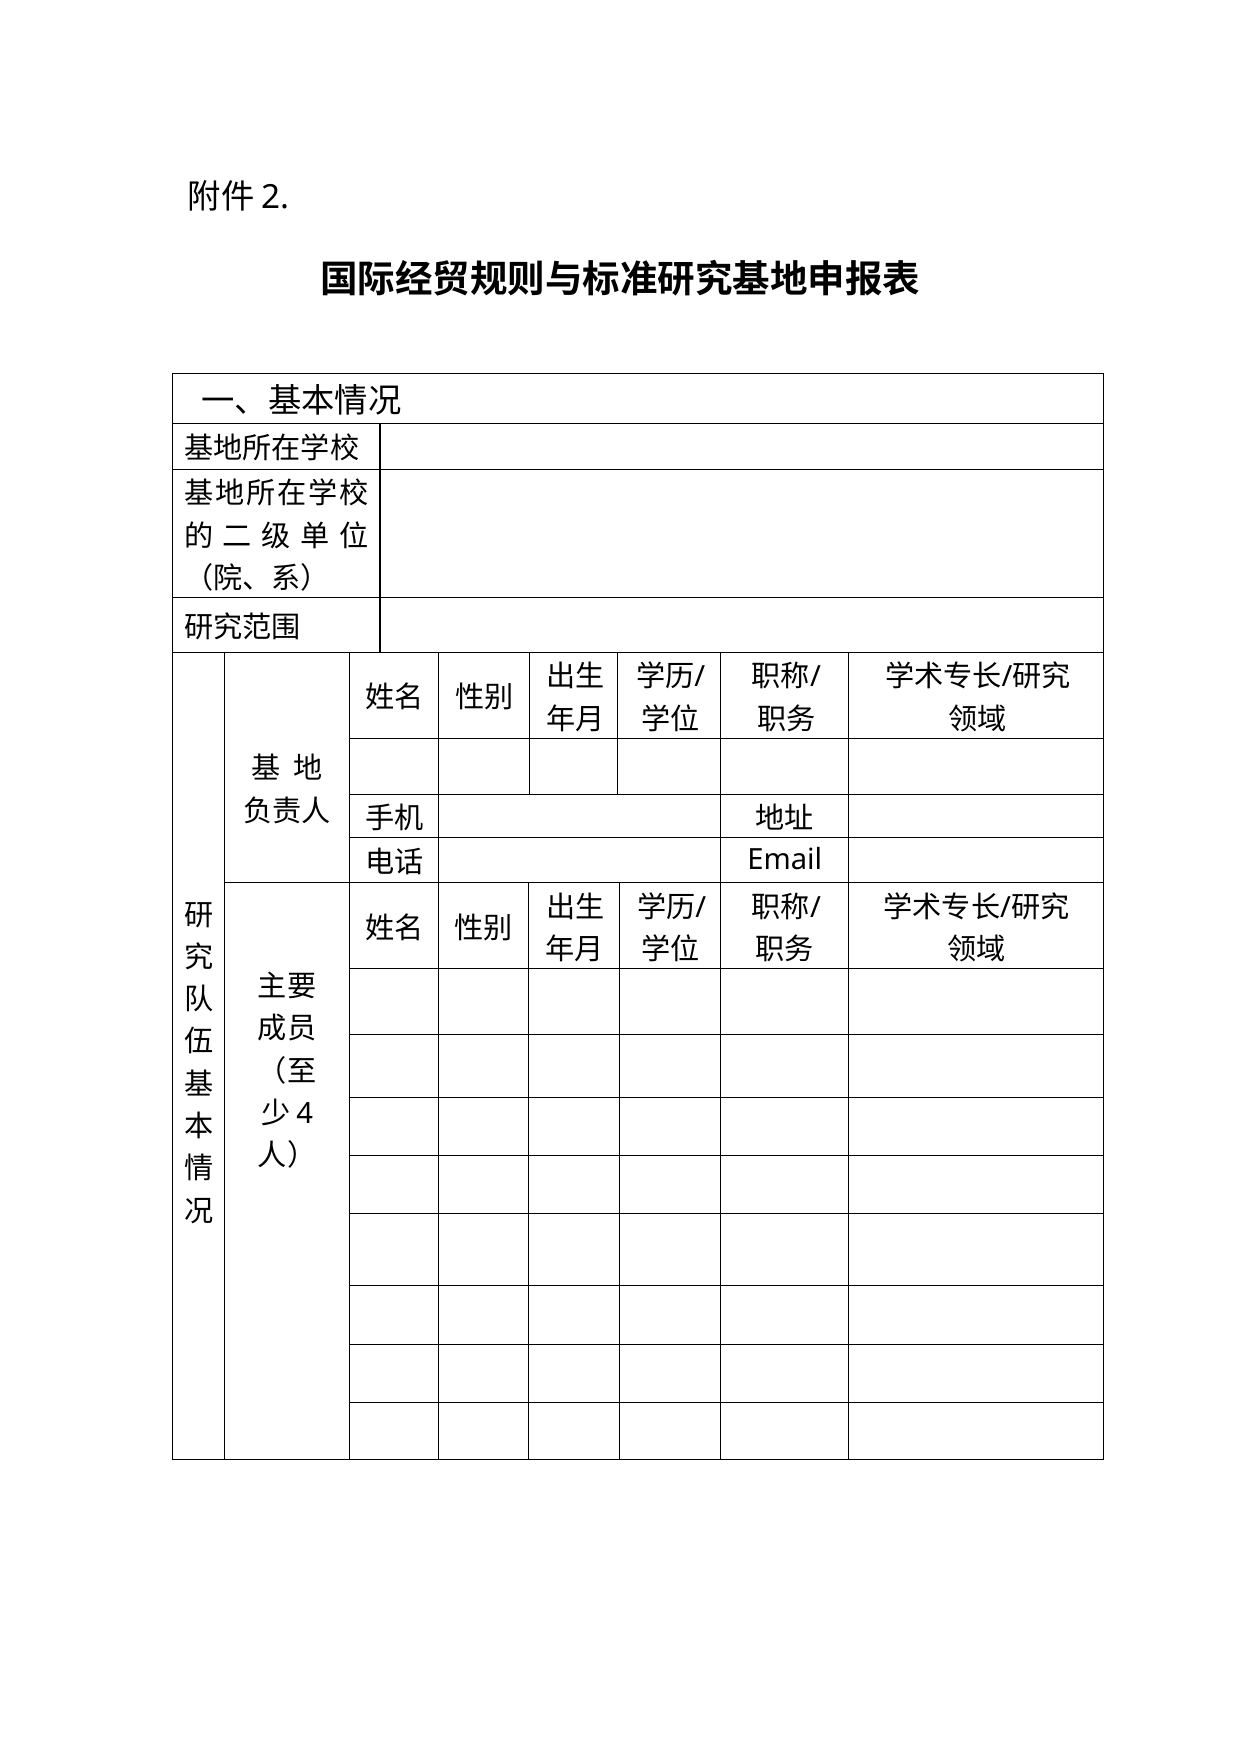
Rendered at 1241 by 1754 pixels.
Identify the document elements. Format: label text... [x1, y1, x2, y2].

table_cell [620, 1286, 720, 1343]
table_cell [721, 739, 848, 794]
table_cell 手机 [350, 795, 438, 837]
table_cell [381, 598, 1103, 652]
table_cell [620, 969, 720, 1034]
table_cell [350, 1286, 438, 1343]
table_cell [350, 1214, 438, 1285]
table_cell 学术专长/研究 领域 [849, 653, 1103, 738]
table_cell [849, 1403, 1103, 1459]
table_cell 学术专长/研究 领域 [849, 883, 1103, 968]
table_cell 性别 [439, 653, 529, 738]
text 附件2. [187, 162, 1053, 227]
table_cell [439, 1403, 528, 1459]
table_cell 职称/ 职务 [721, 653, 848, 738]
table_cell 主要 成员 （至 少4 人） [225, 883, 349, 1459]
table_cell [721, 1156, 848, 1213]
table_cell [618, 739, 720, 794]
table_cell [849, 1286, 1103, 1343]
table_cell 研 究 队 伍 基本情况 [173, 653, 224, 1459]
table_cell 姓名 [350, 653, 438, 738]
table_cell [620, 1035, 720, 1097]
table_cell [721, 1286, 848, 1343]
table_cell [530, 739, 617, 794]
table_cell [350, 1098, 438, 1155]
table_cell [849, 1156, 1103, 1213]
table_cell [849, 1098, 1103, 1155]
table_cell 电话 [350, 838, 438, 882]
table_cell [849, 969, 1103, 1034]
table_cell [529, 1156, 619, 1213]
table_cell [439, 1286, 528, 1343]
table_cell [439, 1345, 528, 1402]
table_cell 出生 年月 [530, 653, 617, 738]
table_cell [849, 1035, 1103, 1097]
table_cell [439, 1035, 528, 1097]
table_cell [620, 1403, 720, 1459]
table_cell [529, 1214, 619, 1285]
table_cell [350, 739, 438, 794]
table_cell [721, 1098, 848, 1155]
table_cell [350, 1156, 438, 1213]
table_cell [529, 1345, 619, 1402]
table_cell [350, 1345, 438, 1402]
table_cell [439, 838, 720, 882]
table_cell [381, 424, 1103, 469]
table_cell [439, 1214, 528, 1285]
table_cell [529, 969, 619, 1034]
table_cell [350, 1035, 438, 1097]
table_cell [439, 1098, 528, 1155]
table_cell [439, 795, 720, 837]
table_cell 基地所在学校的二级单位（院、系） [173, 470, 379, 597]
table_cell [350, 1403, 438, 1459]
table_cell [439, 1156, 528, 1213]
table_cell [620, 1156, 720, 1213]
table_cell [849, 795, 1103, 837]
table_cell 姓名 [350, 883, 438, 968]
table_cell 基地所在学校 [173, 424, 379, 469]
table_header 一、基本情况 [173, 374, 1103, 422]
table_cell 学历/ 学位 [620, 883, 720, 968]
table_cell [529, 1286, 619, 1343]
table_cell [439, 969, 528, 1034]
table_cell [439, 739, 529, 794]
table_cell [721, 1035, 848, 1097]
table_cell [529, 1035, 619, 1097]
table_cell [620, 1345, 720, 1402]
table_cell 学历/ 学位 [618, 653, 720, 738]
table_cell [381, 470, 1103, 597]
table_cell [529, 1098, 619, 1155]
table_cell 研究范围 [173, 598, 379, 652]
table_cell [529, 1403, 619, 1459]
table_cell 基 地 负责人 [225, 653, 349, 882]
table_cell [721, 1345, 848, 1402]
text 国际经贸规则与标准研究基地申报表 [187, 243, 1053, 308]
table_cell [721, 1403, 848, 1459]
table_cell 地址 [721, 795, 848, 837]
table_cell [350, 969, 438, 1034]
table_cell [721, 969, 848, 1034]
table_cell [849, 838, 1103, 882]
table_cell Email [721, 838, 848, 882]
table_cell [849, 739, 1103, 794]
table_cell [849, 1345, 1103, 1402]
table_cell [721, 1214, 848, 1285]
table_cell 职称/ 职务 [721, 883, 848, 968]
table_cell [849, 1214, 1103, 1285]
table_cell [620, 1214, 720, 1285]
table_cell [620, 1098, 720, 1155]
table_cell 出生 年月 [529, 883, 619, 968]
table_cell 性别 [439, 883, 528, 968]
